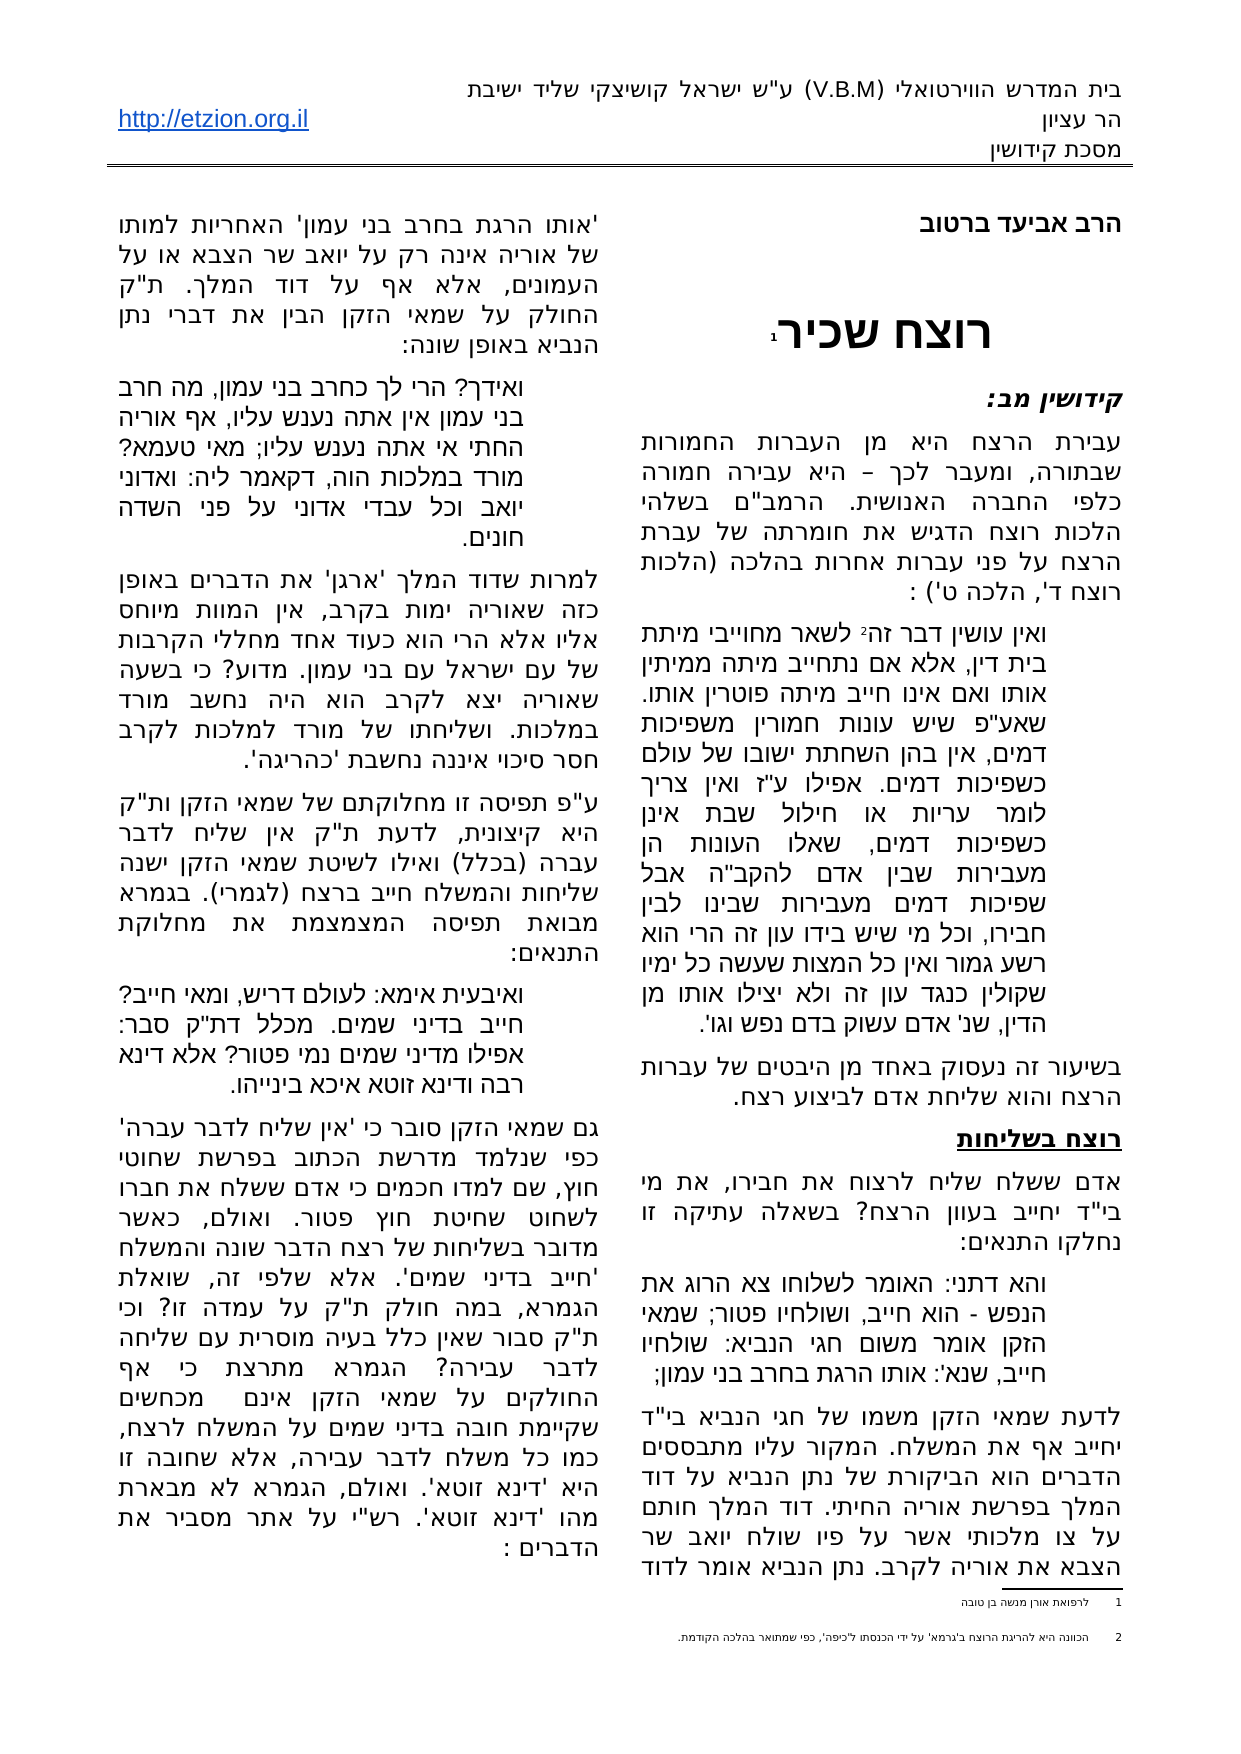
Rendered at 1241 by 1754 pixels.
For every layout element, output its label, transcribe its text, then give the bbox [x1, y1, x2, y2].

text ע"פ תפיסה זו מחלוקתם של שמאי הזקן ות"ק היא קיצונית, לדעת ת"ק אין שליח לדבר עברה (בכלל) ואילו לשיטת שמאי הזקן ישנה שליחות והמשלח חייב ברצח (לגמרי). בגמרא מבואת תפיסה המצמצמת את מחלוקת התנאים: [118, 787, 599, 967]
text ואיבעית אימא: לעולם דריש, ומאי חייב? חייב בדיני שמים. מכלל דת"ק סבר: אפילו מדיני שמים נמי פטור? אלא דינא רבה ודינא זוטא איכא בינייהו. [118, 979, 524, 1099]
text גם שמאי הזקן סובר כי 'אין שליח לדבר עברה' כפי שנלמד מדרשת הכתוב בפרשת שחוטי חוץ, שם למדו חכמים כי אדם ששלח את חברו לשחוט שחיטת חוץ פטור. ואולם, כאשר מדובר בשליחות של רצח הדבר שונה והמשלח 'חייב בדיני שמים'. אלא שלפי זה, שואלת הגמרא, במה חולק ת"ק על עמדה זו? וכי ת"ק סבור שאין כלל בעיה מוסרית עם שליחה לדבר עבירה? הגמרא מתרצת כי אף החולקים על שמאי הזקן אינם מכחשים שקיימת חובה בדיני שמים על המשלח לרצח, כמו כל משלח לדבר עבירה, אלא שחובה זו היא 'דינא זוטא'. ואולם, הגמרא לא מבארת מהו 'דינא זוטא'. רש"י על אתר מסביר את הדברים : [118, 1112, 599, 1562]
text ואידך? הרי לך כחרב בני עמון, מה חרב בני עמון אין אתה נענש עליו, אף אוריה החתי אי אתה נענש עליו; מאי טעמא? מורד במלכות הוה, דקאמר ליה: ואדוני יואב וכל עבדי אדוני על פני השדה חונים. [118, 372, 524, 552]
text לדעת שמאי הזקן משמו של חגי הנביא בי"ד יחייב אף את המשלח. המקור עליו מתבססים הדברים הוא הביקורת של נתן הנביא על דוד המלך בפרשת אוריה החיתי. דוד המלך חותם על צו מלכותי אשר על פיו שולח יואב שר הצבא את אוריה לקרב. נתן הנביא אומר לדוד 'אותו הרגת בחרב בני עמון' האחריות למותו של אוריה אינה רק על יואב שר הצבא או על העמונים, אלא אף על דוד המלך. ת"ק החולק על שמאי הזקן הבין את דברי נתן הנביא באופן שונה: [641, 1401, 1122, 1581]
subtitle רוצח שכיר [641, 306, 1122, 358]
text אדם ששלח שליח לרצוח את חבירו, את מי בי"ד יחייב בעוון הרצח? בשאלה עתיקה זו נחלקו התנאים: [641, 1166, 1122, 1256]
text קידושין מב: [641, 383, 1122, 413]
text ואין עושין דבר זה לשאר מחוייבי מיתת בית דין, אלא אם נתחייב מיתה ממיתין אותו ואם אינו חייב מיתה פוטרין אותו. שאע"פ שיש עונות חמורין משפיכות דמים, אין בהן השחתת ישובו של עולם כשפיכות דמים. אפילו ע"ז ואין צריך לומר עריות או חילול שבת אינן כשפיכות דמים, שאלו העונות הן מעבירות שבין אדם להקב"ה אבל שפיכות דמים מעבירות שבינו לבין חבירו, וכל מי שיש בידו עון זה הרי הוא רשע גמור ואין כל המצות שעשה כל ימיו שקולין כנגד עון זה ולא יצילו אותו מן הדין, שנ' אדם עשוק בדם נפש וגו'. [641, 618, 1047, 1038]
text עבירת הרצח היא מן העברות החמורות שבתורה, ומעבר לכך – היא עבירה חמורה כלפי החברה האנושית. הרמב"ם בשלהי הלכות רוצח הדגיש את חומרתה של עברת הרצח על פני עברות אחרות בהלכה (הלכות רוצח ד', הלכה ט') : [641, 426, 1122, 606]
text למרות שדוד המלך 'ארגן' את הדברים באופן כזה שאוריה ימות בקרב, אין המוות מיוחס אליו אלא הרי הוא כעוד אחד מחללי הקרבות של עם ישראל עם בני עמון. מדוע? כי בשעה שאוריה יצא לקרב הוא היה נחשב מורד במלכות. ושליחתו של מורד למלכות לקרב חסר סיכוי איננה נחשבת 'כהריגה'. [118, 564, 599, 774]
text והא דתני: האומר לשלוחו צא הרוג את הנפש - הוא חייב, ושולחיו פטור; שמאי הזקן אומר משום חגי הנביא: שולחיו חייב, שנא': אותו הרגת בחרב בני עמון; [641, 1268, 1047, 1388]
text הרב אביעד ברטוב [641, 209, 1122, 238]
text לדעת שמאי הזקן משמו של חגי הנביא בי"ד יחייב אף את המשלח. המקור עליו מתבססים הדברים הוא הביקורת של נתן הנביא על דוד המלך בפרשת אוריה החיתי. דוד המלך חותם על צו מלכותי אשר על פיו שולח יואב שר הצבא את אוריה לקרב. נתן הנביא אומר לדוד 'אותו הרגת בחרב בני עמון' האחריות למותו של אוריה אינה רק על יואב שר הצבא או על העמונים, אלא אף על דוד המלך. ת"ק החולק על שמאי הזקן הבין את דברי נתן הנביא באופן שונה: [118, 209, 599, 359]
text רוצח בשליחות [641, 1123, 1122, 1153]
text בשיעור זה נעסוק באחד מן היבטים של עברות הרצח והוא שליחת אדם לביצוע רצח. [641, 1051, 1122, 1111]
